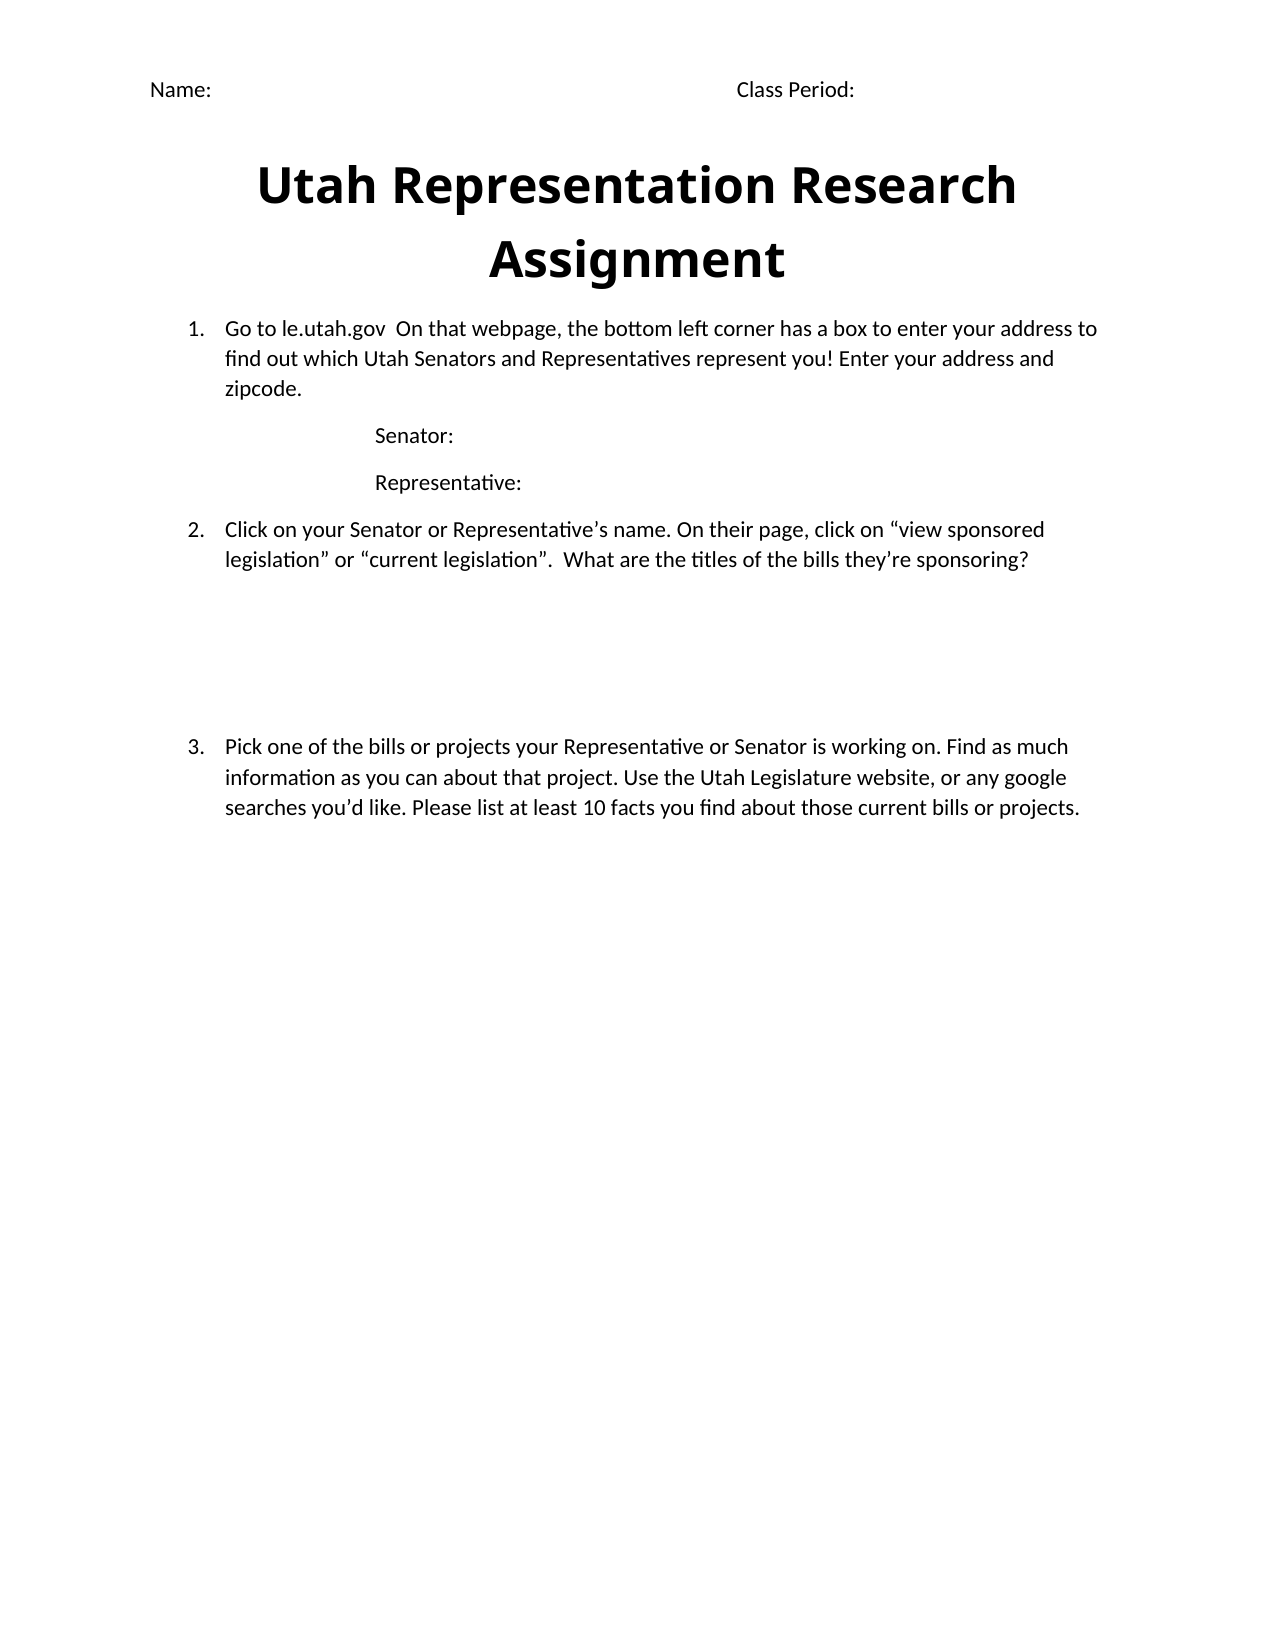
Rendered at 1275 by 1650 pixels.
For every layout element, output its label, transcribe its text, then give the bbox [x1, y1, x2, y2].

text Utah Representation Research Assignment [150, 150, 1125, 292]
list Click on your Senator or Representative’s name. On their page, click on “view sponsored legislation” or “current legislation”. What are the titles of the bills they’re sponsoring? [187, 515, 1125, 573]
list Pick one of the bills or projects your Representative or Senator is working on. Find as much information as you can about that project. Use the Utah Legislature website, or any google searches you’d like. Please list at least 10 facts you find about those current bills or projects. [187, 732, 1125, 821]
list Go to le.utah.gov On that webpage, the bottom left corner has a box to enter your address to find out which Utah Senators and Representatives represent you! Enter your address and zipcode. [187, 314, 1125, 402]
text Senator: [375, 421, 1125, 449]
text Representative: [375, 468, 1125, 496]
